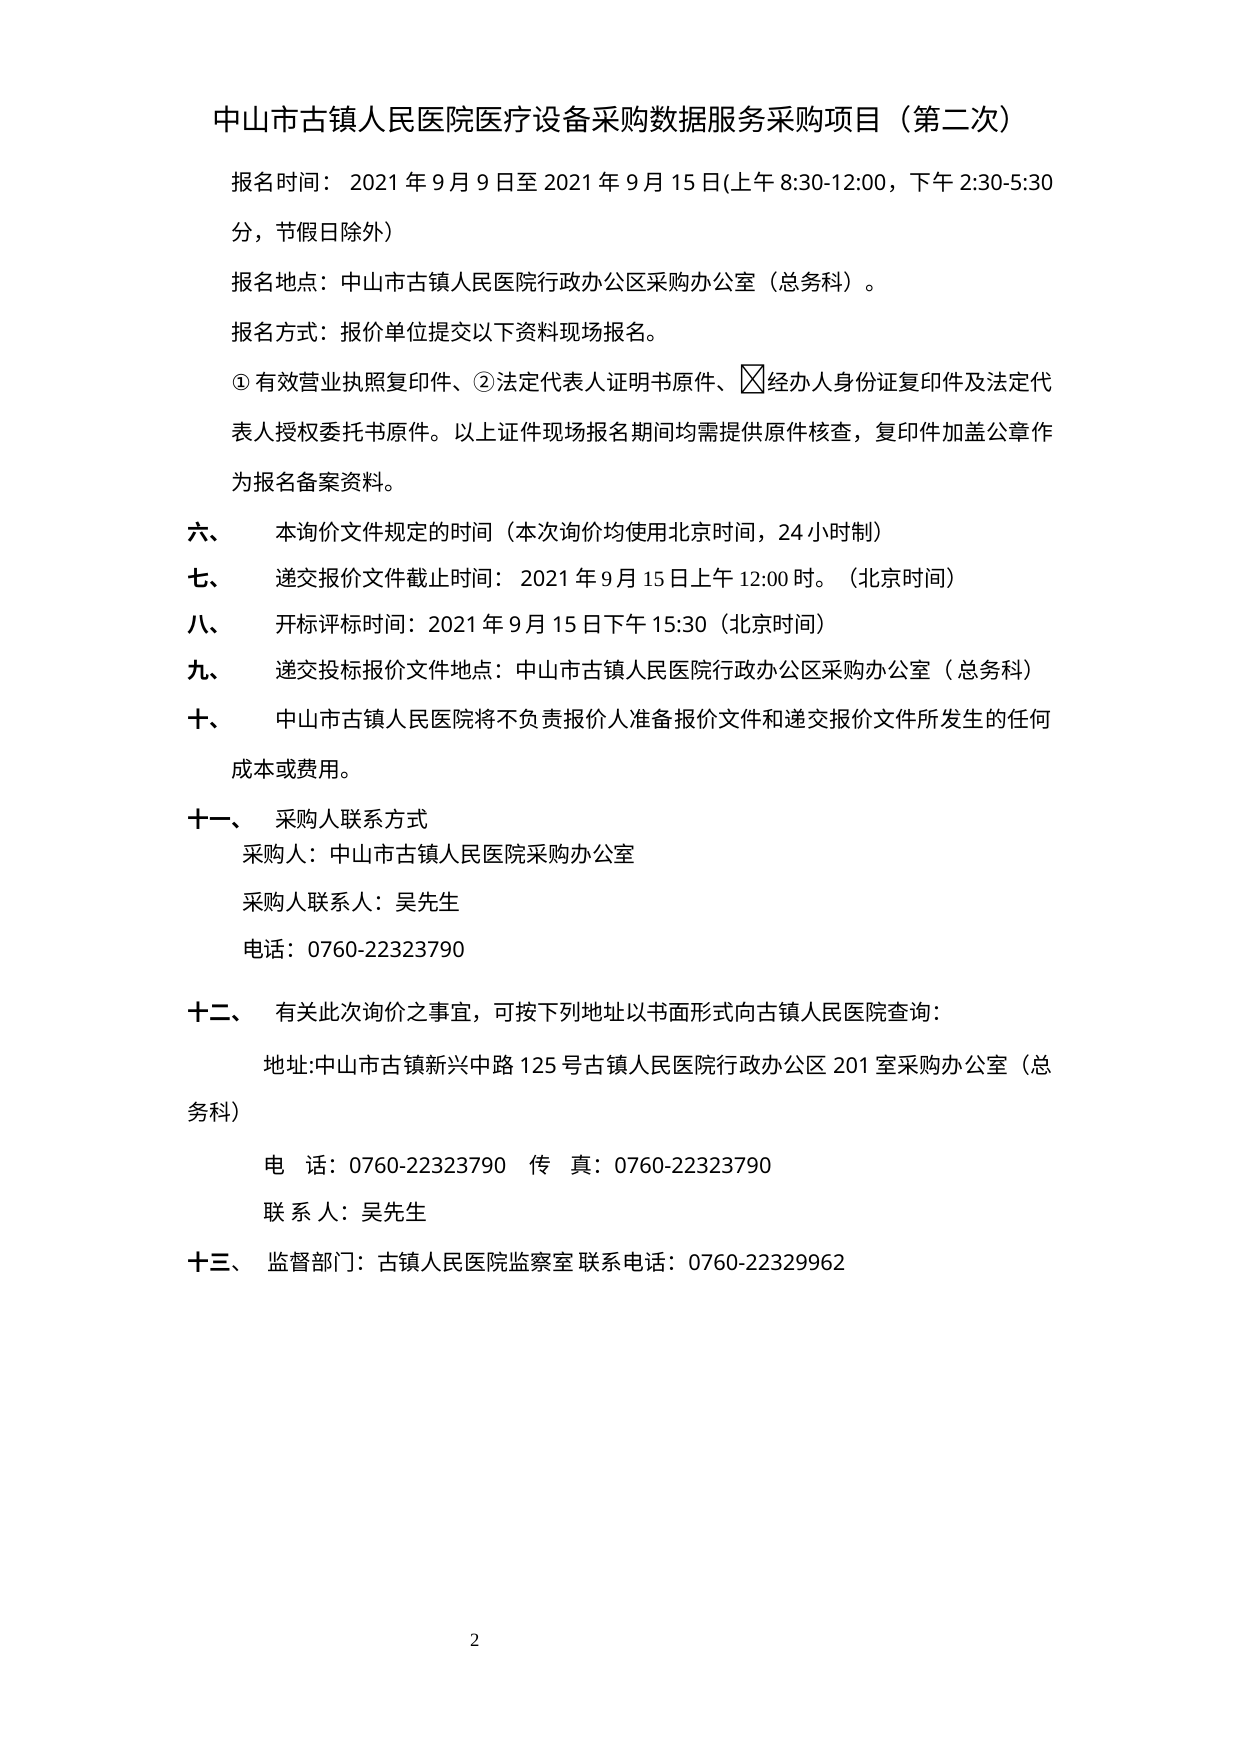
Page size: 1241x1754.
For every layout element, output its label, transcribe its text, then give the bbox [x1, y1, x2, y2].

text 采购人联系人：吴先生 [187, 885, 1053, 917]
text 地址:中山市古镇新兴中路125号古镇人民医院行政办公区201室采购办公室（总务科） [187, 1030, 1053, 1130]
text 采购人：中山市古镇人民医院采购办公室 [187, 837, 1053, 869]
list 递交投标报价文件地点：中山市古镇人民医院行政办公区采购办公室（ 总务科） [187, 642, 1053, 687]
text 十三、 监督部门：古镇人民医院监察室 联系电话：0760-22329962 [187, 1230, 1053, 1280]
list 递交报价文件截止时间： 2021年9月15日上午12:00时。（北京时间） [187, 550, 1053, 596]
text ①有效营业执照复印件、②法定代表人证明书原件、经办人身份证复印件及法定代表人授权委托书原件。以上证件现场报名期间均需提供原件核查，复印件加盖公章作为报名备案资料。 [231, 350, 1053, 500]
text 报名时间： 2021年9月9日至2021年9月15日(上午8:30-12:00，下午2:30-5:30分，节假日除外） [231, 150, 1053, 250]
list 开标评标时间：2021年9月15日下午15:30（北京时间） [187, 596, 1053, 642]
text 电 话：0760-22323790 传 真：0760-22323790 [187, 1130, 1053, 1180]
text 报名地点：中山市古镇人民医院行政办公区采购办公室（总务科）。 [231, 250, 1053, 300]
text 报名方式：报价单位提交以下资料现场报名。 [231, 300, 1053, 350]
list 有关此次询价之事宜，可按下列地址以书面形式向古镇人民医院查询： [187, 980, 1053, 1030]
list 采购人联系方式 [187, 787, 1053, 837]
list 本询价文件规定的时间（本次询价均使用北京时间，24小时制） [187, 500, 1053, 550]
text 联 系 人：吴先生 [187, 1180, 1053, 1230]
list 中山市古镇人民医院将不负责报价人准备报价文件和递交报价文件所发生的任何成本或费用。 [187, 687, 1053, 787]
text 电话：0760-22323790 [187, 932, 1053, 964]
